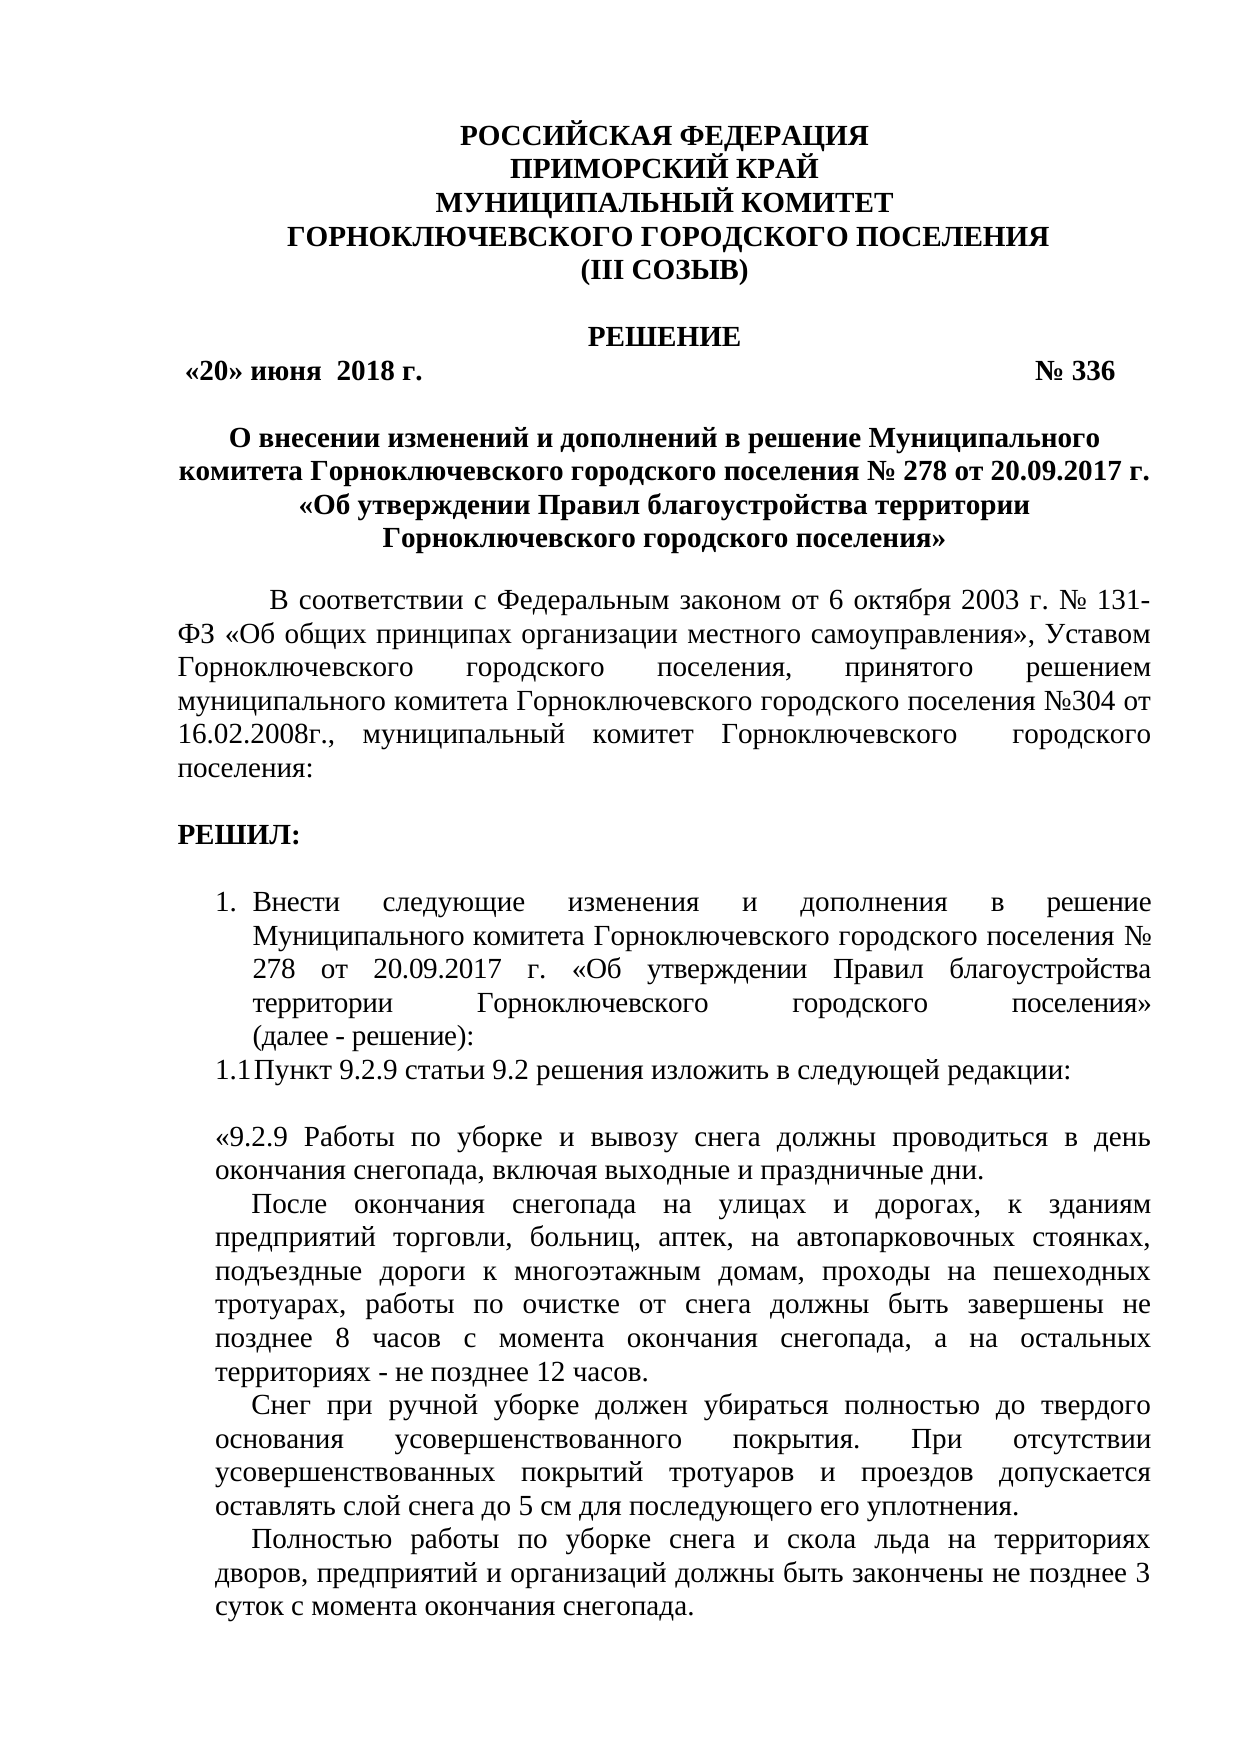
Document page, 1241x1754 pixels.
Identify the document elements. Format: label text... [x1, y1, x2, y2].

text РОССИЙСКАЯ ФЕДЕРАЦИЯ [177, 118, 1152, 152]
text После окончания снегопада на улицах и дорогах, к зданиям предприятий торговли, больниц, аптек, на автопарковочных стоянках, подъездные дороги к многоэтажным домам, проходы на пешеходных тротуарах, работы по очистке от снега должны быть завершены не позднее 8 часов с момента окончания снегопада, а на остальных территориях - не позднее 12 часов. [215, 1186, 1152, 1387]
text «9.2.9 Работы по уборке и вывозу снега должны проводиться в день окончания снегопада, включая выходные и праздничные дни. [215, 1119, 1152, 1186]
text РЕШЕНИЕ [177, 319, 1152, 353]
text (III СОЗЫВ) [177, 252, 1152, 286]
text В соответствии с Федеральным законом от 6 октября 2003 г. № 131-ФЗ «Об общих принципах организации местного самоуправления», Уставом Горноключевского городского поселения, принятого решением муниципального комитета Горноключевского городского поселения №304 от 16.02.2008г., муниципальный комитет Горноключевского городского поселения: [177, 582, 1152, 783]
text Полностью работы по уборке снега и скола льда на территориях дворов, предприятий и организаций должны быть закончены не позднее 3 суток с момента окончания снегопада. [215, 1521, 1152, 1622]
list Пункт 9.2.9 статьи 9.2 решения изложить в следующей редакции: [215, 1052, 1152, 1085]
text РЕШИЛ: [177, 817, 1152, 851]
text ГОРНОКЛЮЧЕВСКОГО ГОРОДСКОГО ПОСЕЛЕНИЯ [177, 219, 1152, 252]
text О внесении изменений и дополнений в решение Муниципального комитета Горноключевского городского поселения № 278 от 20.09.2017 г. «Об утверждении Правил благоустройства территории Горноключевского городского поселения» [177, 420, 1152, 554]
text «20» июня 2018 г. № 336 [177, 353, 1152, 386]
text ПРИМОРСКИЙ КРАЙ [177, 152, 1152, 185]
text Снег при ручной уборке должен убираться полностью до твердого основания усовершенствованного покрытия. При отсутствии усовершенствованных покрытий тротуаров и проездов допускается оставлять слой снега до 5 см для последующего его уплотнения. [215, 1387, 1152, 1521]
list Внести следующие изменения и дополнения в решение Муниципального комитета Горноключевского городского поселения № 278 от 20.09.2017 г. «Об утверждении Правил благоустройства территории Горноключевского городского поселения» (далее - решение): [215, 884, 1152, 1052]
text МУНИЦИПАЛЬНЫЙ КОМИТЕТ [177, 185, 1152, 219]
